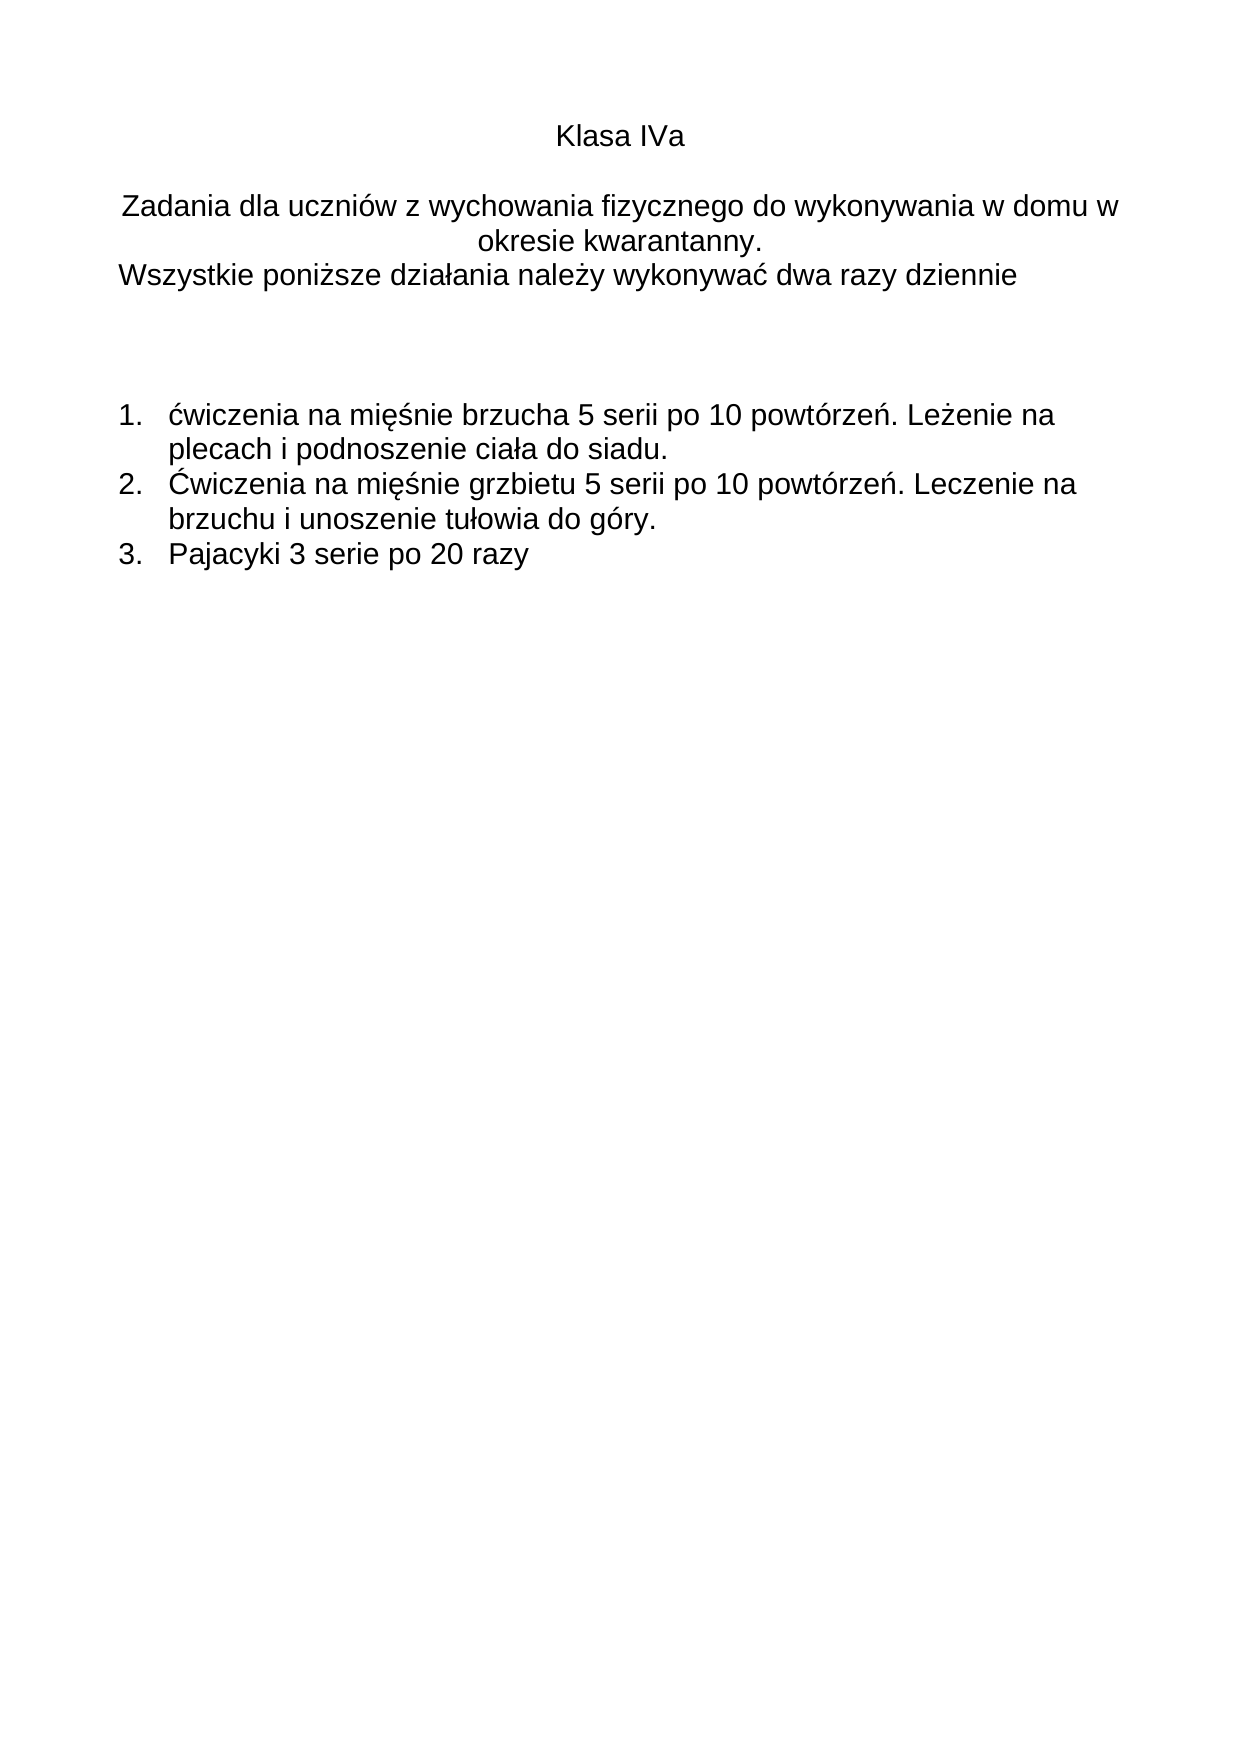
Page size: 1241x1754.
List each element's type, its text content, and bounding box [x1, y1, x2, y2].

text Zadania dla uczniów z wychowania fizycznego do wykonywania w domu w okresie kwarantanny. [118, 188, 1122, 257]
list ćwiczenia na mięśnie brzucha 5 serii po 10 powtórzeń. Leżenie na plecach i podnoszenie ciała do siadu. [118, 396, 1122, 466]
list Pajacyki 3 serie po 20 razy [118, 536, 1122, 570]
text Klasa IVa [118, 118, 1122, 153]
text Wszystkie poniższe działania należy wykonywać dwa razy dziennie [118, 257, 1122, 292]
list Ćwiczenia na mięśnie grzbietu 5 serii po 10 powtórzeń. Leczenie na brzuchu i unoszenie tułowia do góry. [118, 466, 1122, 536]
